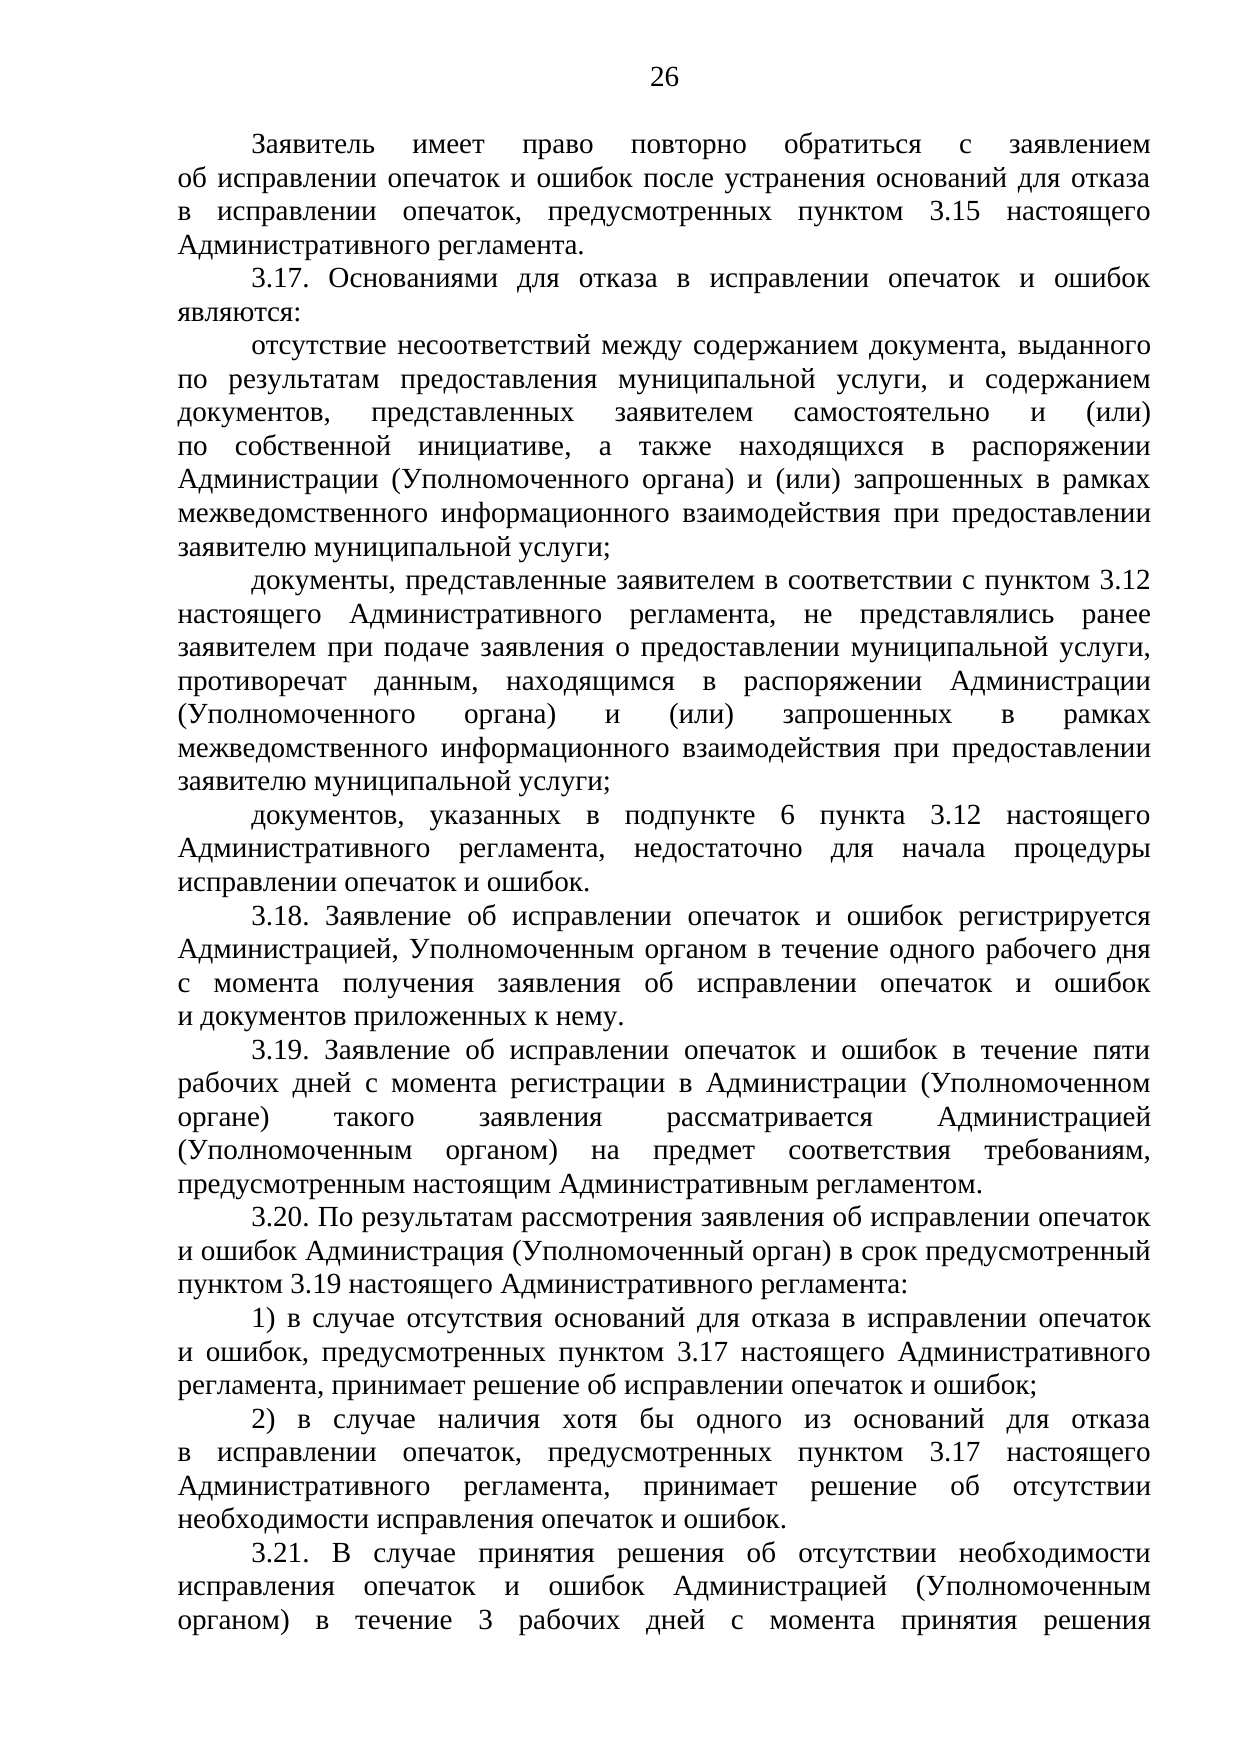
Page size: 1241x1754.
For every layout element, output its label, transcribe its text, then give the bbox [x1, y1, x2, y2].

text отсутствие несоответствий между содержанием документа, выданного по результатам предоставления муниципальной услуги, и содержанием документов, представленных заявителем самостоятельно и (или) по собственной инициативе, а также находящихся в распоряжении Администрации (Уполномоченного органа) и (или) запрошенных в рамках межведомственного информационного взаимодействия при предоставлении заявителю муниципальной услуги; [177, 327, 1152, 562]
text 1) в случае отсутствия оснований для отказа в исправлении опечаток и ошибок, предусмотренных пунктом 3.17 настоящего Административного регламента, принимает решение об исправлении опечаток и ошибок; [177, 1300, 1152, 1401]
text 3.19. Заявление об исправлении опечаток и ошибок в течение пяти рабочих дней с момента регистрации в Администрации (Уполномоченном органе) такого заявления рассматривается Администрацией (Уполномоченным органом) на предмет соответствия требованиям, предусмотренным настоящим Административным регламентом. [177, 1032, 1152, 1199]
text документы, представленные заявителем в соответствии с пунктом 3.12 настоящего Административного регламента, не представлялись ранее заявителем при подаче заявления о предоставлении муниципальной услуги, противоречат данным, находящимся в распоряжении Администрации (Уполномоченного органа) и (или) запрошенных в рамках межведомственного информационного взаимодействия при предоставлении заявителю муниципальной услуги; [177, 562, 1152, 797]
text Заявитель имеет право повторно обратиться с заявлением об исправлении опечаток и ошибок после устранения оснований для отказа в исправлении опечаток, предусмотренных пунктом 3.15 настоящего Административного регламента. [177, 126, 1152, 260]
text 2) в случае наличия хотя бы одного из оснований для отказа в исправлении опечаток, предусмотренных пунктом 3.17 настоящего Административного регламента, принимает решение об отсутствии необходимости исправления опечаток и ошибок. [177, 1401, 1152, 1535]
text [177, 1535, 1152, 1636]
text 3.17. Основаниями для отказа в исправлении опечаток и ошибок являются: [177, 260, 1152, 327]
text 3.18. Заявление об исправлении опечаток и ошибок регистрируется Администрацией, Уполномоченным органом в течение одного рабочего дня с момента получения заявления об исправлении опечаток и ошибок и документов приложенных к нему. [177, 898, 1152, 1032]
text документов, указанных в подпункте 6 пункта 3.12 настоящего Административного регламента, недостаточно для начала процедуры исправлении опечаток и ошибок. [177, 797, 1152, 898]
text 3.20. По результатам рассмотрения заявления об исправлении опечаток и ошибок Администрация (Уполномоченный орган) в срок предусмотренный пунктом 3.19 настоящего Административного регламента: [177, 1199, 1152, 1300]
